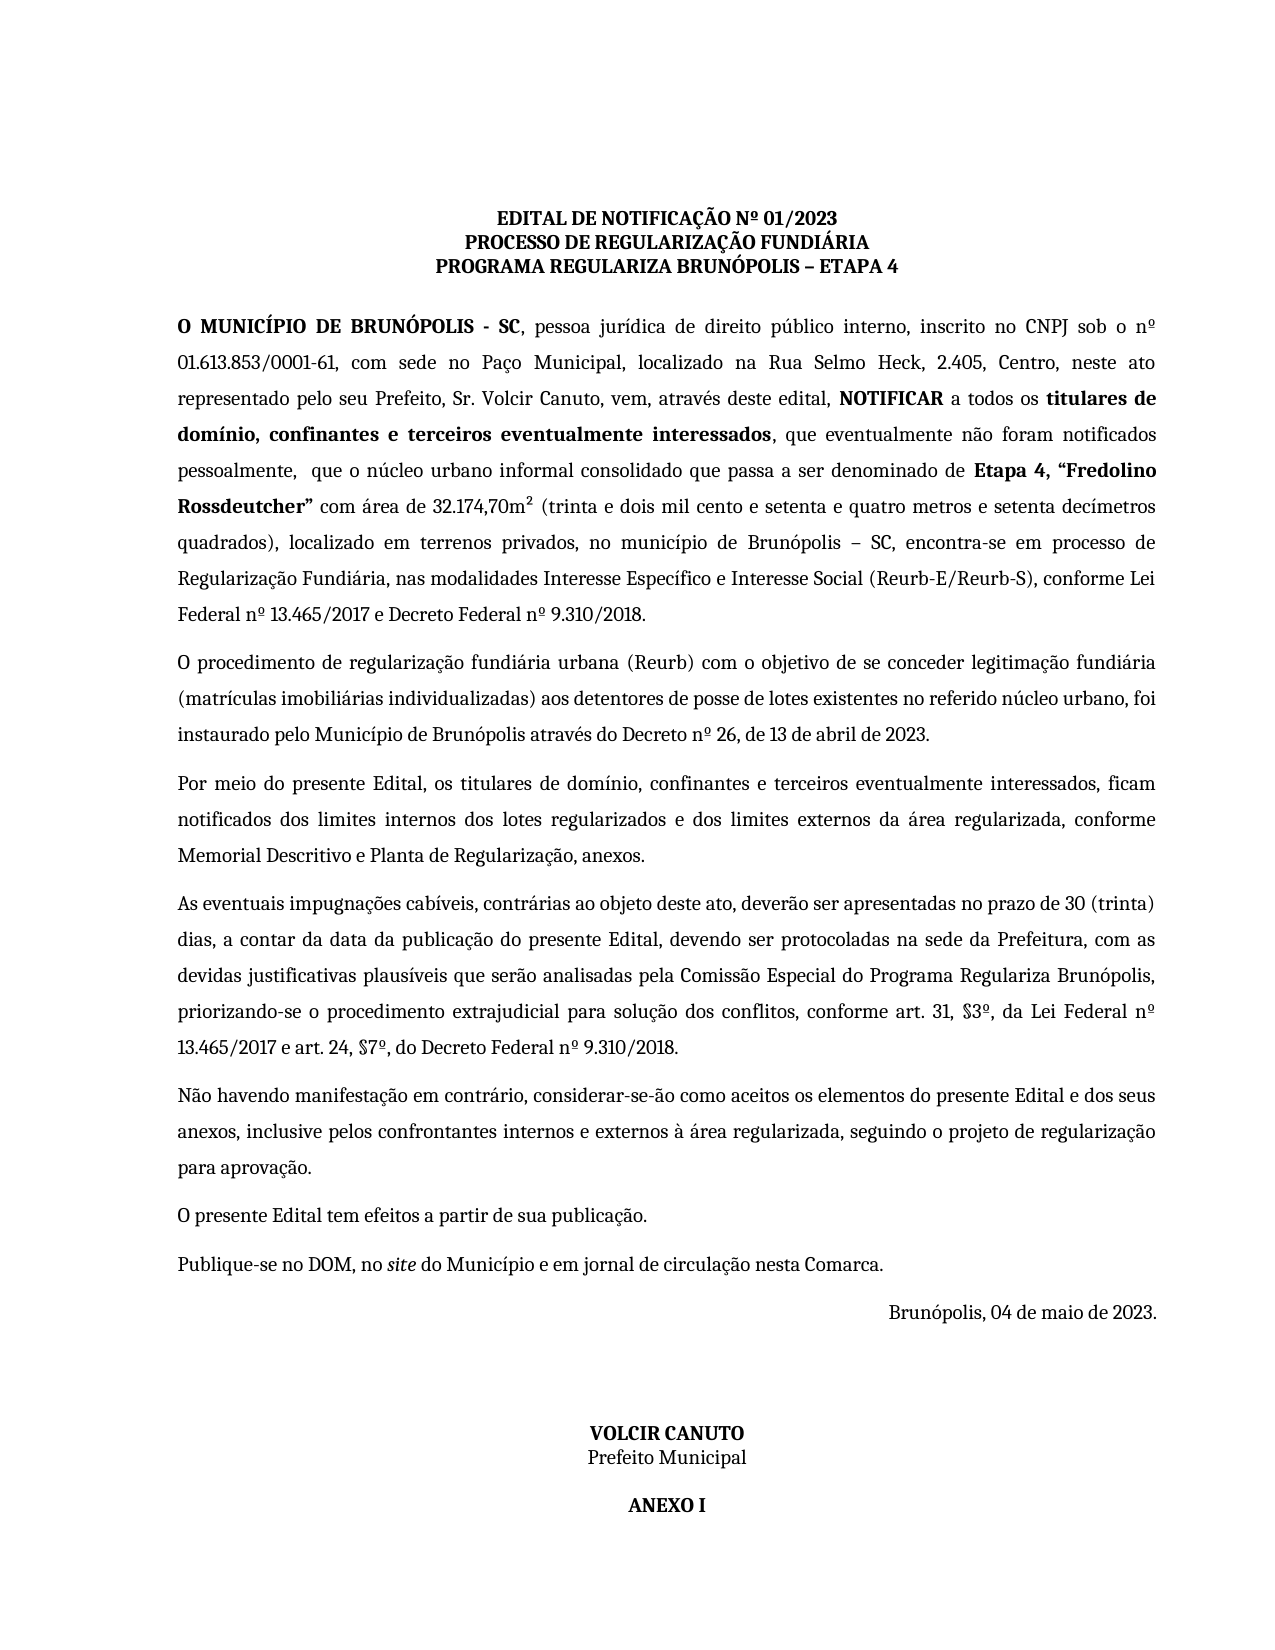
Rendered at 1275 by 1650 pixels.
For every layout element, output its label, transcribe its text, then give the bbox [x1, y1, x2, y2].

text Brunópolis, 04 de maio de 2023. [177, 1301, 1157, 1325]
text EDITAL DE NOTIFICAÇÃO Nº 01/2023 [177, 207, 1157, 231]
text Por meio do presente Edital, os titulares de domínio, confinantes e terceiros eventualmente interessados, ficam notificados dos limites internos dos lotes regularizados e dos limites externos da área regularizada, conforme Memorial Descritivo e Planta de Regularização, anexos. [177, 771, 1157, 867]
text Não havendo manifestação em contrário, considerar-se-ão como aceitos os elementos do presente Edital e dos seus anexos, inclusive pelos confrontantes internos e externos à área regularizada, seguindo o projeto de regularização para aprovação. [177, 1084, 1157, 1180]
text ANEXO I [177, 1493, 1157, 1517]
text O procedimento de regularização fundiária urbana (Reurb) com o objetivo de se conceder legitimação fundiária (matrículas imobiliárias individualizadas) aos detentores de posse de lotes existentes no referido núcleo urbano, foi instaurado pelo Município de Brunópolis através do Decreto nº 26, de 13 de abril de 2023. [177, 651, 1157, 747]
text PROCESSO DE REGULARIZAÇÃO FUNDIÁRIA [177, 231, 1157, 255]
text Prefeito Municipal [177, 1446, 1157, 1469]
text PROGRAMA REGULARIZA BRUNÓPOLIS – ETAPA 4 [177, 255, 1157, 279]
text O MUNICÍPIO DE BRUNÓPOLIS - SC, pessoa jurídica de direito público interno, inscrito no CNPJ sob o nº 01.613.853/0001-61, com sede no Paço Municipal, localizado na Rua Selmo Heck, 2.405, Centro, neste ato representado pelo seu Prefeito, Sr. Volcir Canuto, vem, através deste edital, NOTIFICAR a todos os titulares de domínio, confinantes e terceiros eventualmente interessados, que eventualmente não foram notificados pessoalmente, que o núcleo urbano informal consolidado que passa a ser denominado de Etapa 4, “Fredolino Rossdeutcher” com área de 32.174,70m² (trinta e dois mil cento e setenta e quatro metros e setenta decímetros quadrados), localizado em terrenos privados, no município de Brunópolis – SC, encontra-se em processo de Regularização Fundiária, nas modalidades Interesse Específico e Interesse Social (Reurb-E/Reurb-S), conforme Lei Federal nº 13.465/2017 e Decreto Federal nº 9.310/2018. [177, 315, 1157, 627]
text As eventuais impugnações cabíveis, contrárias ao objeto deste ato, deverão ser apresentadas no prazo de 30 (trinta) dias, a contar da data da publicação do presente Edital, devendo ser protocoladas na sede da Prefeitura, com as devidas justificativas plausíveis que serão analisadas pela Comissão Especial do Programa Regulariza Brunópolis, priorizando-se o procedimento extrajudicial para solução dos conflitos, conforme art. 31, §3º, da Lei Federal nº 13.465/2017 e art. 24, §7º, do Decreto Federal nº 9.310/2018. [177, 892, 1157, 1059]
text VOLCIR CANUTO [177, 1422, 1157, 1446]
text O presente Edital tem efeitos a partir de sua publicação. [177, 1204, 1157, 1228]
text Publique-se no DOM, no site do Município e em jornal de circulação nesta Comarca. [177, 1253, 1157, 1277]
